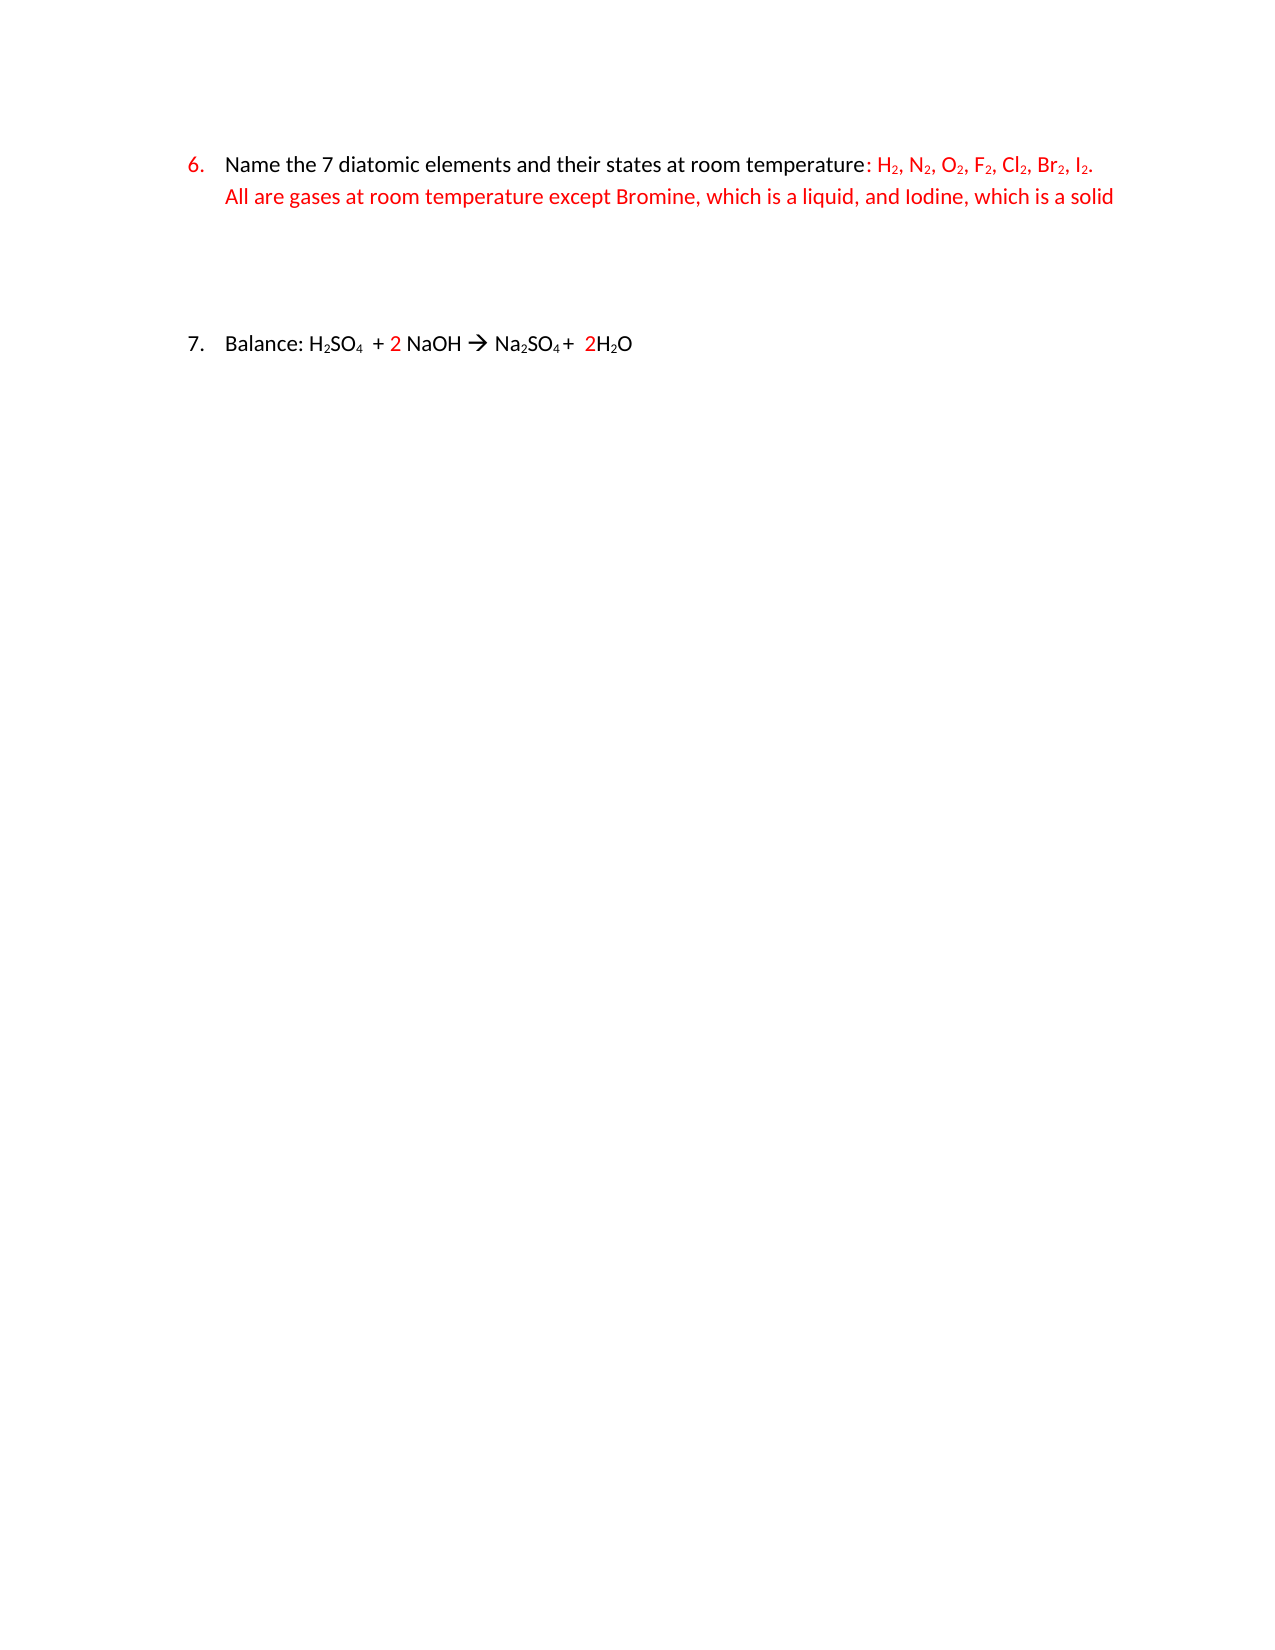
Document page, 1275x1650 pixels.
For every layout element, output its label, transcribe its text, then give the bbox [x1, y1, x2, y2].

list Name the 7 diatomic elements and their states at room temperature: H2, N2, O2, F2, Cl2, Br2, I2. All are gases at room temperature except Bromine, which is a liquid, and Iodine, which is a solid [187, 150, 1125, 210]
list Balance: H2SO4 + 2 NaOH Na2SO4 + 2H2O [187, 329, 1125, 357]
